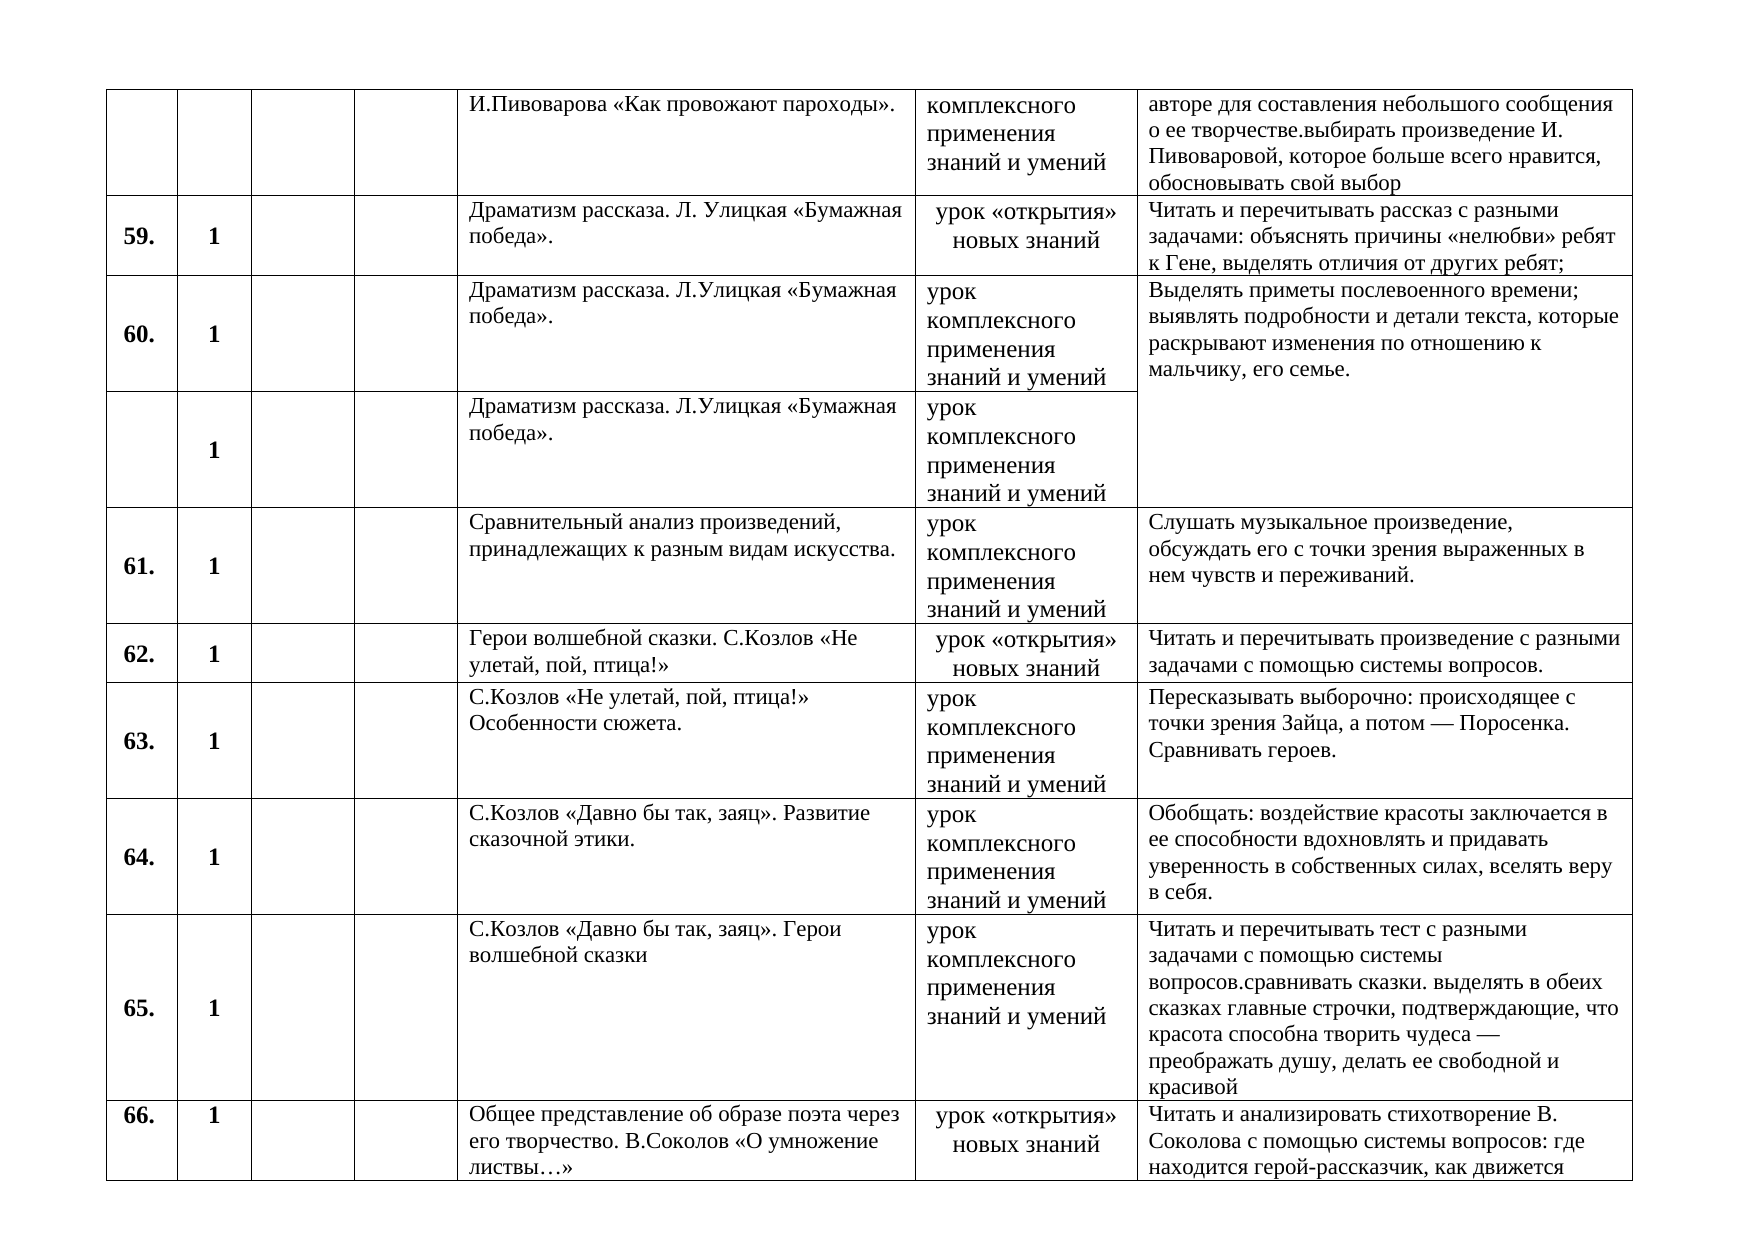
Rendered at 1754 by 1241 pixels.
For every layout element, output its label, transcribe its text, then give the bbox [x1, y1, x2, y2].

table_cell [107, 196, 177, 275]
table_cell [458, 90, 915, 195]
table_cell [252, 508, 354, 623]
table_cell Драматизм рассказа. Л.Улицкая «Бумажная победа». [458, 276, 915, 391]
table_cell Пересказывать выборочно: происходящее с точки зрения Зайца, а потом — Поросенка. Сравнивать героев. [1138, 683, 1632, 798]
table_cell [355, 683, 457, 798]
table_cell 1 [178, 392, 251, 507]
table_cell [107, 392, 177, 507]
table_cell [355, 276, 457, 391]
table_cell [355, 392, 457, 507]
table_cell [107, 508, 177, 623]
table_cell [252, 392, 354, 507]
table_cell [252, 624, 354, 682]
table_cell урок комплексного применения знаний и умений [916, 915, 1137, 1099]
table_cell [252, 1101, 354, 1179]
table_cell [355, 90, 457, 195]
table_cell урок комплексного применения знаний и умений [916, 683, 1137, 798]
table_cell 1 [178, 683, 251, 798]
table_cell урок «открытия» новых знаний [916, 624, 1137, 682]
table_cell С.Козлов «Давно бы так, заяц». Герои волшебной сказки [458, 915, 915, 1099]
table_cell [355, 624, 457, 682]
table_cell урок комплексного применения знаний и умений [916, 508, 1137, 623]
table_cell 1 [178, 90, 251, 195]
table_cell [355, 1101, 457, 1179]
table_cell [107, 799, 177, 914]
table_cell Читать и перечитывать произведение с разными задачами с помощью системы вопросов. [1138, 624, 1632, 682]
table_cell [252, 799, 354, 914]
table_cell 1 [178, 915, 251, 1099]
table_cell [107, 1101, 177, 1179]
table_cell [1138, 90, 1632, 195]
table_cell 1 [178, 196, 251, 275]
table_cell Драматизм рассказа. Л.Улицкая «Бумажная победа». [458, 392, 915, 507]
table_cell Обобщать: воздействие красоты заключается в ее способности вдохновлять и придавать уверенность в собственных силах, вселять веру в себя. [1138, 799, 1632, 914]
table_cell [252, 196, 354, 275]
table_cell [916, 90, 1137, 195]
table_cell [252, 683, 354, 798]
table_cell 1 [178, 1101, 251, 1179]
table_cell [355, 915, 457, 1099]
table_cell 1 [178, 276, 251, 391]
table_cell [1138, 1101, 1632, 1179]
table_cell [916, 1101, 1137, 1179]
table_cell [458, 1101, 915, 1179]
table_cell урок комплексного применения знаний и умений [916, 392, 1137, 507]
table_cell Читать и перечитывать рассказ с разными задачами: объяснять причины «нелюбви» ребят к Гене, выделять отличия от других ребят; [1138, 196, 1632, 275]
table_cell [355, 508, 457, 623]
table_cell [355, 799, 457, 914]
table_cell [252, 90, 354, 195]
table_cell Выделять приметы послевоенного времени; выявлять подробности и детали текста, которые раскрывают изменения по отношению к мальчику, его семье. [1138, 276, 1632, 507]
table_cell Слушать музыкальное произведение, обсуждать его с точки зрения выраженных в нем чувств и переживаний. [1138, 508, 1632, 623]
table_cell [107, 276, 177, 391]
table_cell [107, 683, 177, 798]
table_cell урок «открытия» новых знаний [916, 196, 1137, 275]
table_cell [252, 915, 354, 1099]
table_cell 1 [178, 624, 251, 682]
table_cell 1 [178, 508, 251, 623]
table_cell С.Козлов «Не улетай, пой, птица!» Особенности сюжета. [458, 683, 915, 798]
table_cell [107, 915, 177, 1099]
table_cell Читать и перечитывать тест с разными задачами с помощью системы вопросов.сравнивать сказки. выделять в обеих сказках главные строчки, подтверждающие, что красота способна творить чудеса — преображать душу, делать ее свободной и красивой [1138, 915, 1632, 1099]
table_cell Драматизм рассказа. Л. Улицкая «Бумажная победа». [458, 196, 915, 275]
table_cell [355, 196, 457, 275]
table_cell урок комплексного применения знаний и умений [916, 276, 1137, 391]
table_cell [107, 624, 177, 682]
table_cell Сравнительный анализ произведений, принадлежащих к разным видам искусства. [458, 508, 915, 623]
table_cell [107, 90, 177, 195]
table_cell 1 [178, 799, 251, 914]
table_cell Герои волшебной сказки. С.Козлов «Не улетай, пой, птица!» [458, 624, 915, 682]
table_cell [252, 276, 354, 391]
table_cell С.Козлов «Давно бы так, заяц». Развитие сказочной этики. [458, 799, 915, 914]
table_cell урок комплексного применения знаний и умений [916, 799, 1137, 914]
